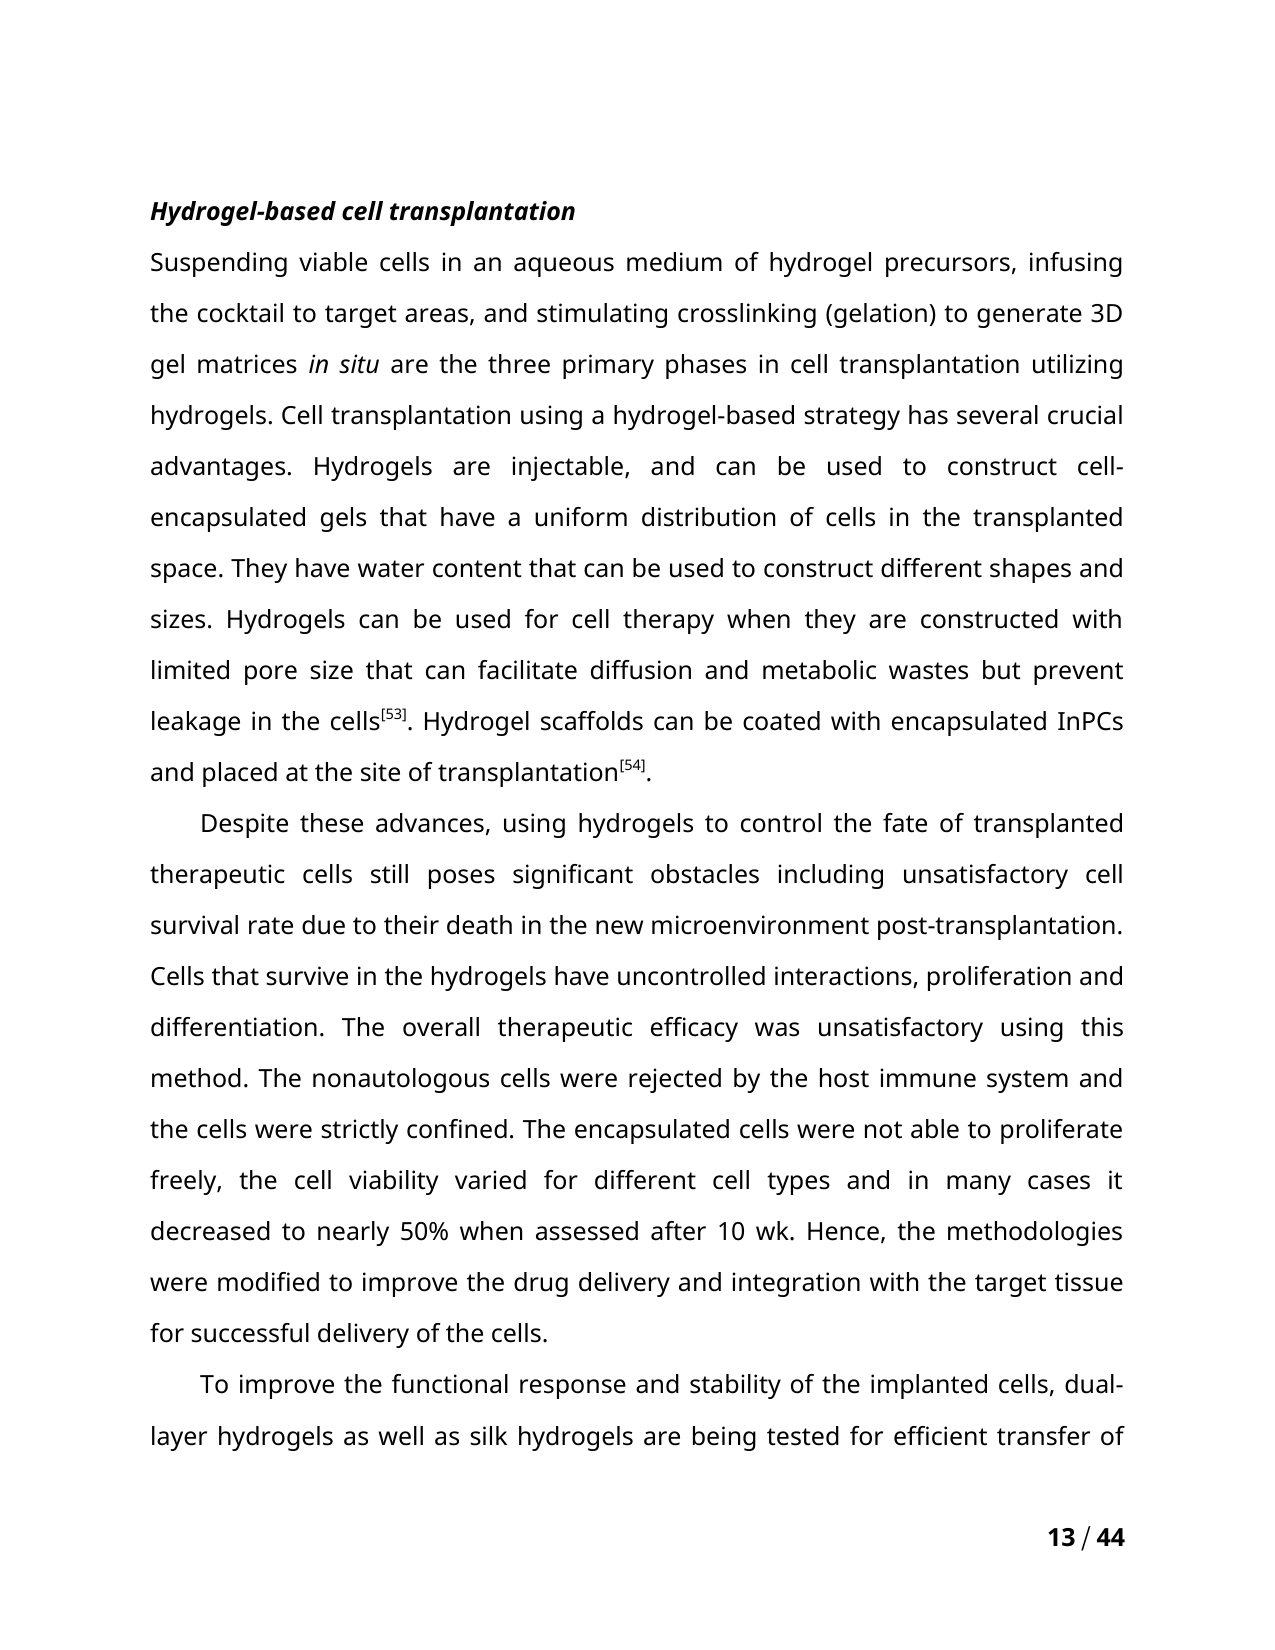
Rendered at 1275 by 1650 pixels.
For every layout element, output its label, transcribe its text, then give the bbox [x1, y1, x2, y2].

text Hydrogel-based cell transplantation [150, 193, 1125, 227]
text Suspending viable cells in an aqueous medium of hydrogel precursors, infusing the cocktail to target areas, and stimulating crosslinking (gelation) to generate 3D gel matrices in situ are the three primary phases in cell transplantation utilizing hydrogels. Cell transplantation using a hydrogel-based strategy has several crucial advantages. Hydrogels are injectable, and can be used to construct cell-encapsulated gels that have a uniform distribution of cells in the transplanted space. They have water content that can be used to construct different shapes and sizes. Hydrogels can be used for cell therapy when they are constructed with limited pore size that can facilitate diffusion and metabolic wastes but prevent leakage in the cells[53]. Hydrogel scaffolds can be coated with encapsulated InPCs and placed at the site of transplantation[54]. [150, 244, 1125, 789]
text Despite these advances, using hydrogels to control the fate of transplanted therapeutic cells still poses significant obstacles including unsatisfactory cell survival rate due to their death in the new microenvironment post-transplantation. Cells that survive in the hydrogels have uncontrolled interactions, proliferation and differentiation. The overall therapeutic efficacy was unsatisfactory using this method. The nonautologous cells were rejected by the host immune system and the cells were strictly confined. The encapsulated cells were not able to proliferate freely, the cell viability varied for different cell types and in many cases it decreased to nearly 50% when assessed after 10 wk. Hence, the methodologies were modified to improve the drug delivery and integration with the target tissue for successful delivery of the cells. [150, 806, 1125, 1350]
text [150, 1367, 1125, 1452]
